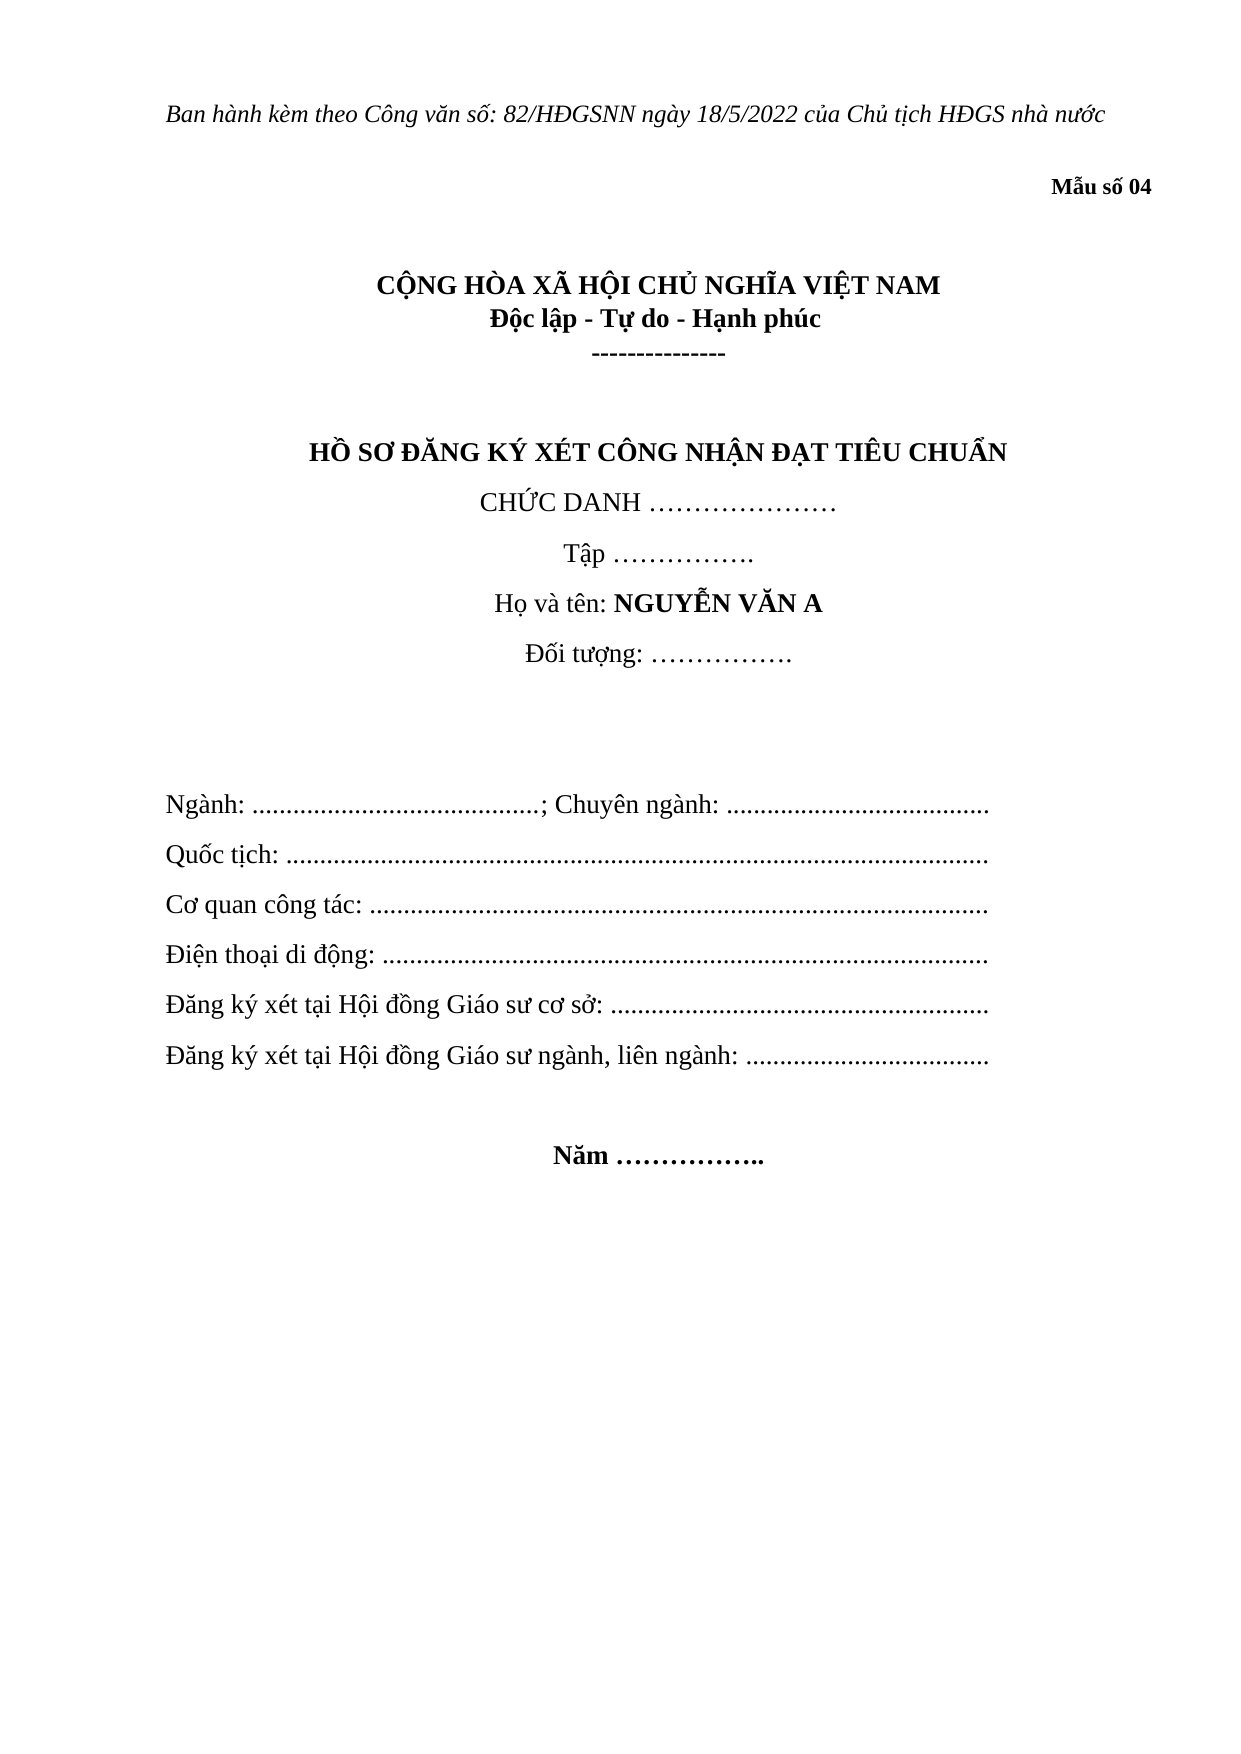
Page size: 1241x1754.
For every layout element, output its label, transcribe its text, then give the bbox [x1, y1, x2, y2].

text Họ và tên: NGUYỄN VĂN A [165, 587, 1152, 618]
text Đối tượng: ……………. [165, 637, 1152, 668]
text Đăng ký xét tại Hội đồng Giáo sư ngành, liên ngành: [165, 1039, 1152, 1070]
text CỘNG HÒA XÃ HỘI CHỦ NGHĨA VIỆT NAM Độc lập - Tự do - Hạnh phúc --------------- [165, 269, 1152, 367]
text Quốc tịch: [165, 838, 1152, 869]
text CHỨC DANH ………………… [165, 486, 1152, 518]
text HỒ SƠ ĐĂNG KÝ XÉT CÔNG NHẬN ĐẠT TIÊU CHUẨN [165, 436, 1152, 467]
text Tập ……………. [165, 537, 1152, 568]
text Điện thoại di động: [165, 938, 1152, 969]
text Ngành: ; Chuyên ngành: [165, 788, 1152, 819]
text Đăng ký xét tại Hội đồng Giáo sư cơ sở: [165, 988, 1152, 1020]
text Cơ quan công tác: [165, 888, 1152, 919]
text Mẫu số 04 [165, 173, 1152, 200]
text Năm …………….. [165, 1139, 1152, 1170]
